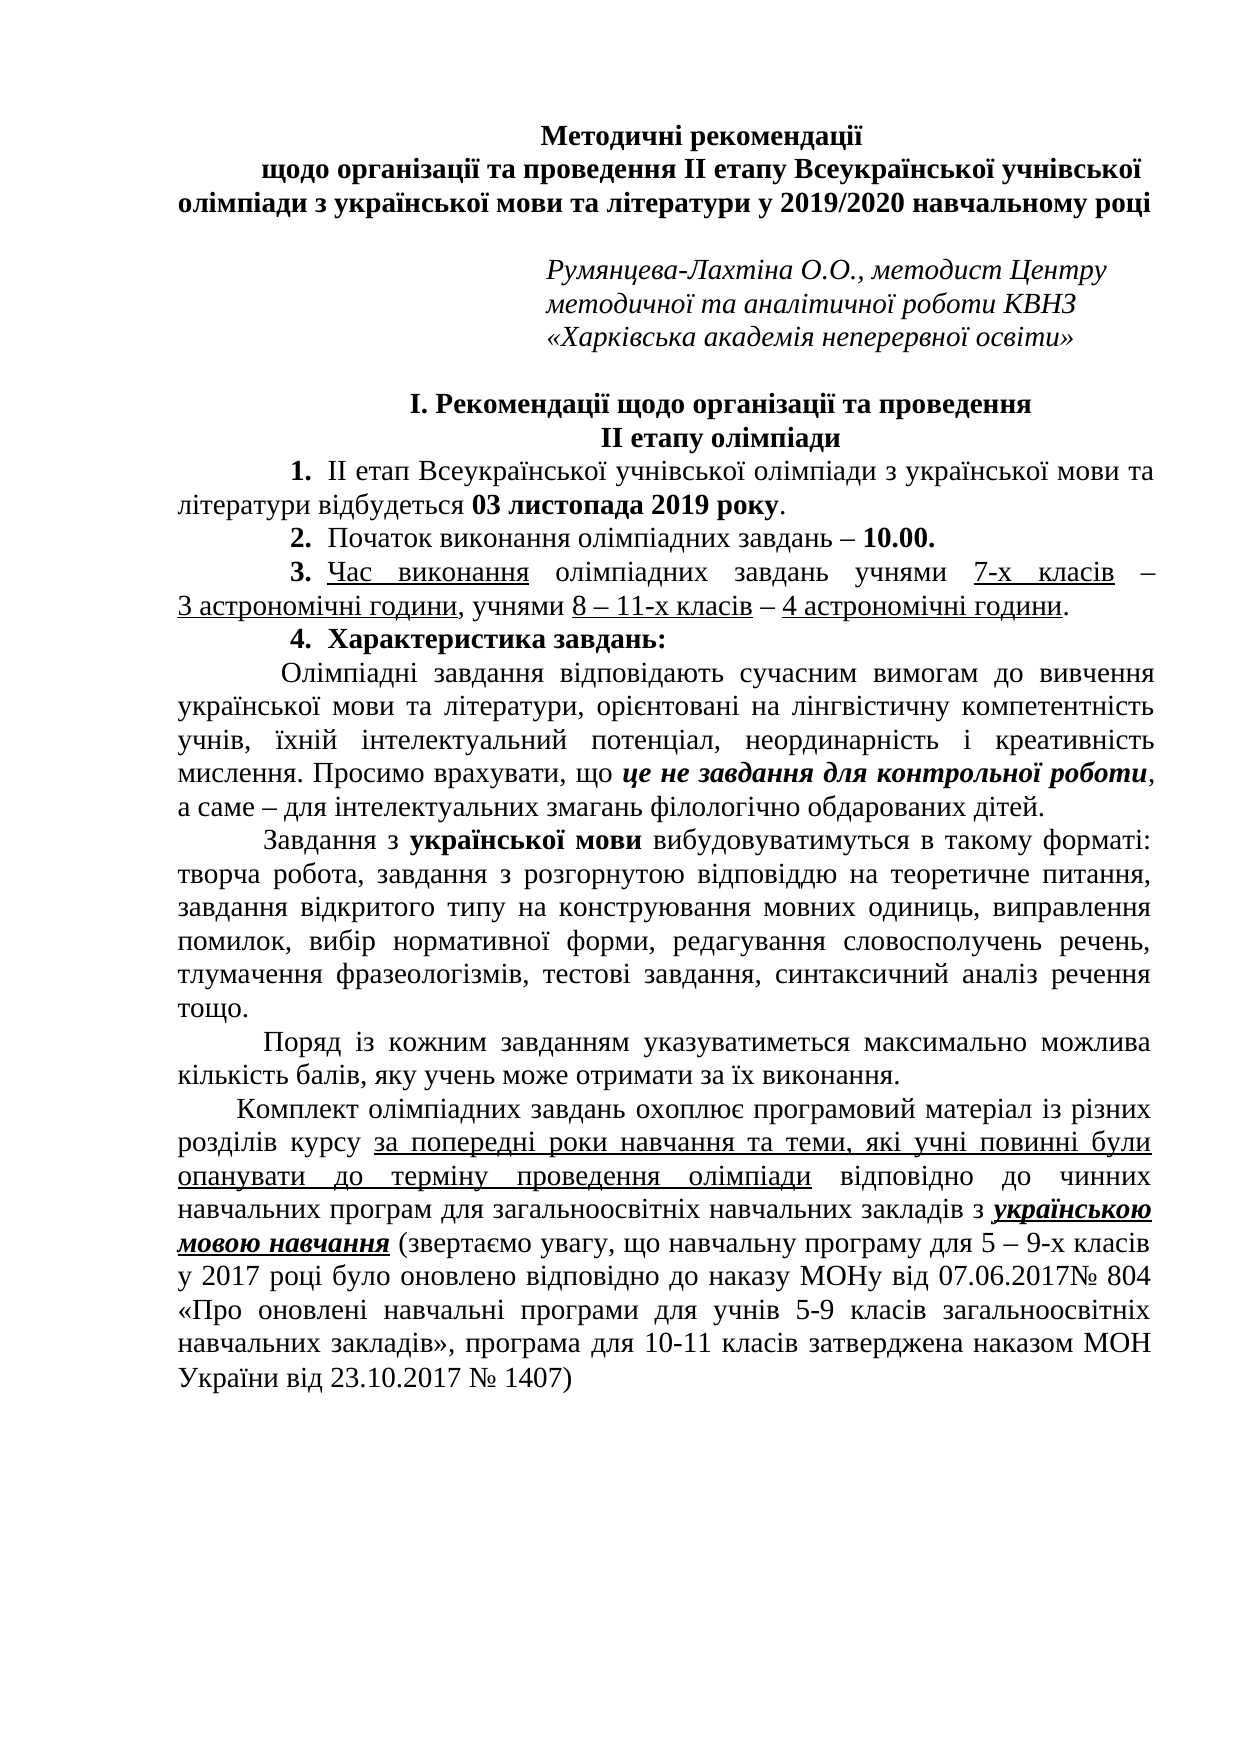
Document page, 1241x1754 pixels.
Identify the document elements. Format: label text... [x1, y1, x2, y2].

text Поряд із кожним завданням указуватиметься максимально можлива кількість балів, яку учень може отримати за їх виконання. [177, 1024, 1152, 1091]
list Початок виконання олімпіадних завдань – 10.00. [177, 521, 1155, 554]
text Методичні рекомендації [177, 118, 1152, 152]
list Характеристика завдань: [290, 621, 1155, 655]
list ІІ етап Всеукраїнської учнівської олімпіади з української мови та літератури відбудеться 03 листопада 2019 року. [177, 453, 1155, 521]
text ІІ етапу олімпіади [177, 420, 1152, 453]
text Комплект олімпіадних завдань охоплює програмовий матеріал із різних розділів курсу за попередні роки навчання та теми, які учні повинні були опанувати до терміну проведення олімпіади відповідно до чинних навчальних програм для загальноосвітніх навчальних закладів з українською мовою навчання (звертаємо увагу, що навчальну програму для 5 – 9-х класів у 2017 році було оновлено відповідно до наказу МОНу від 07.06.2017№ 804 «Про оновлені навчальні програми для учнів 5-9 класів загальноосвітніх навчальних закладів», програма для 10-11 класів затверджена наказом МОН України від 23.10.2017 № 1407) [177, 1091, 1152, 1395]
list Олімпіадні завдання відповідають сучасним вимогам до вивчення української мови та літератури, орієнтовані на лінгвістичну компетентність учнів, їхній інтелектуальний потенціал, неординарність і креативність мислення. Просимо врахувати, що це не завдання для контрольної роботи, а саме – для інтелектуальних змагань філологічно обдарованих дітей. [177, 655, 1155, 822]
list Час виконання олімпіадних завдань учнями 7-х класів – 3 астрономічні години, учнями 8 – 11-х класів – 4 астрономічні години. [177, 554, 1155, 621]
text щодо організації та проведення ІІ етапу Всеукраїнської учнівської олімпіади з української мови та літератури у 2019/2020 навчальному році [177, 152, 1152, 219]
text Завдання з української мови вибудовуватимуться в такому форматі: творча робота, завдання з розгорнутою відповіддю на теоретичне питання, завдання відкритого типу на конструювання мовних одиниць, виправлення помилок, вибір нормативної форми, редагування словосполучень речень, тлумачення фразеологізмів, тестові завдання, синтаксичний аналіз речення тощо. [177, 822, 1152, 1024]
text І. Рекомендації щодо організації та проведення [177, 386, 1152, 420]
text Румянцева-Лахтіна О.О., методист Центру методичної та аналітичної роботи КВНЗ «Харківська академія неперервної освіти» [546, 252, 1152, 353]
